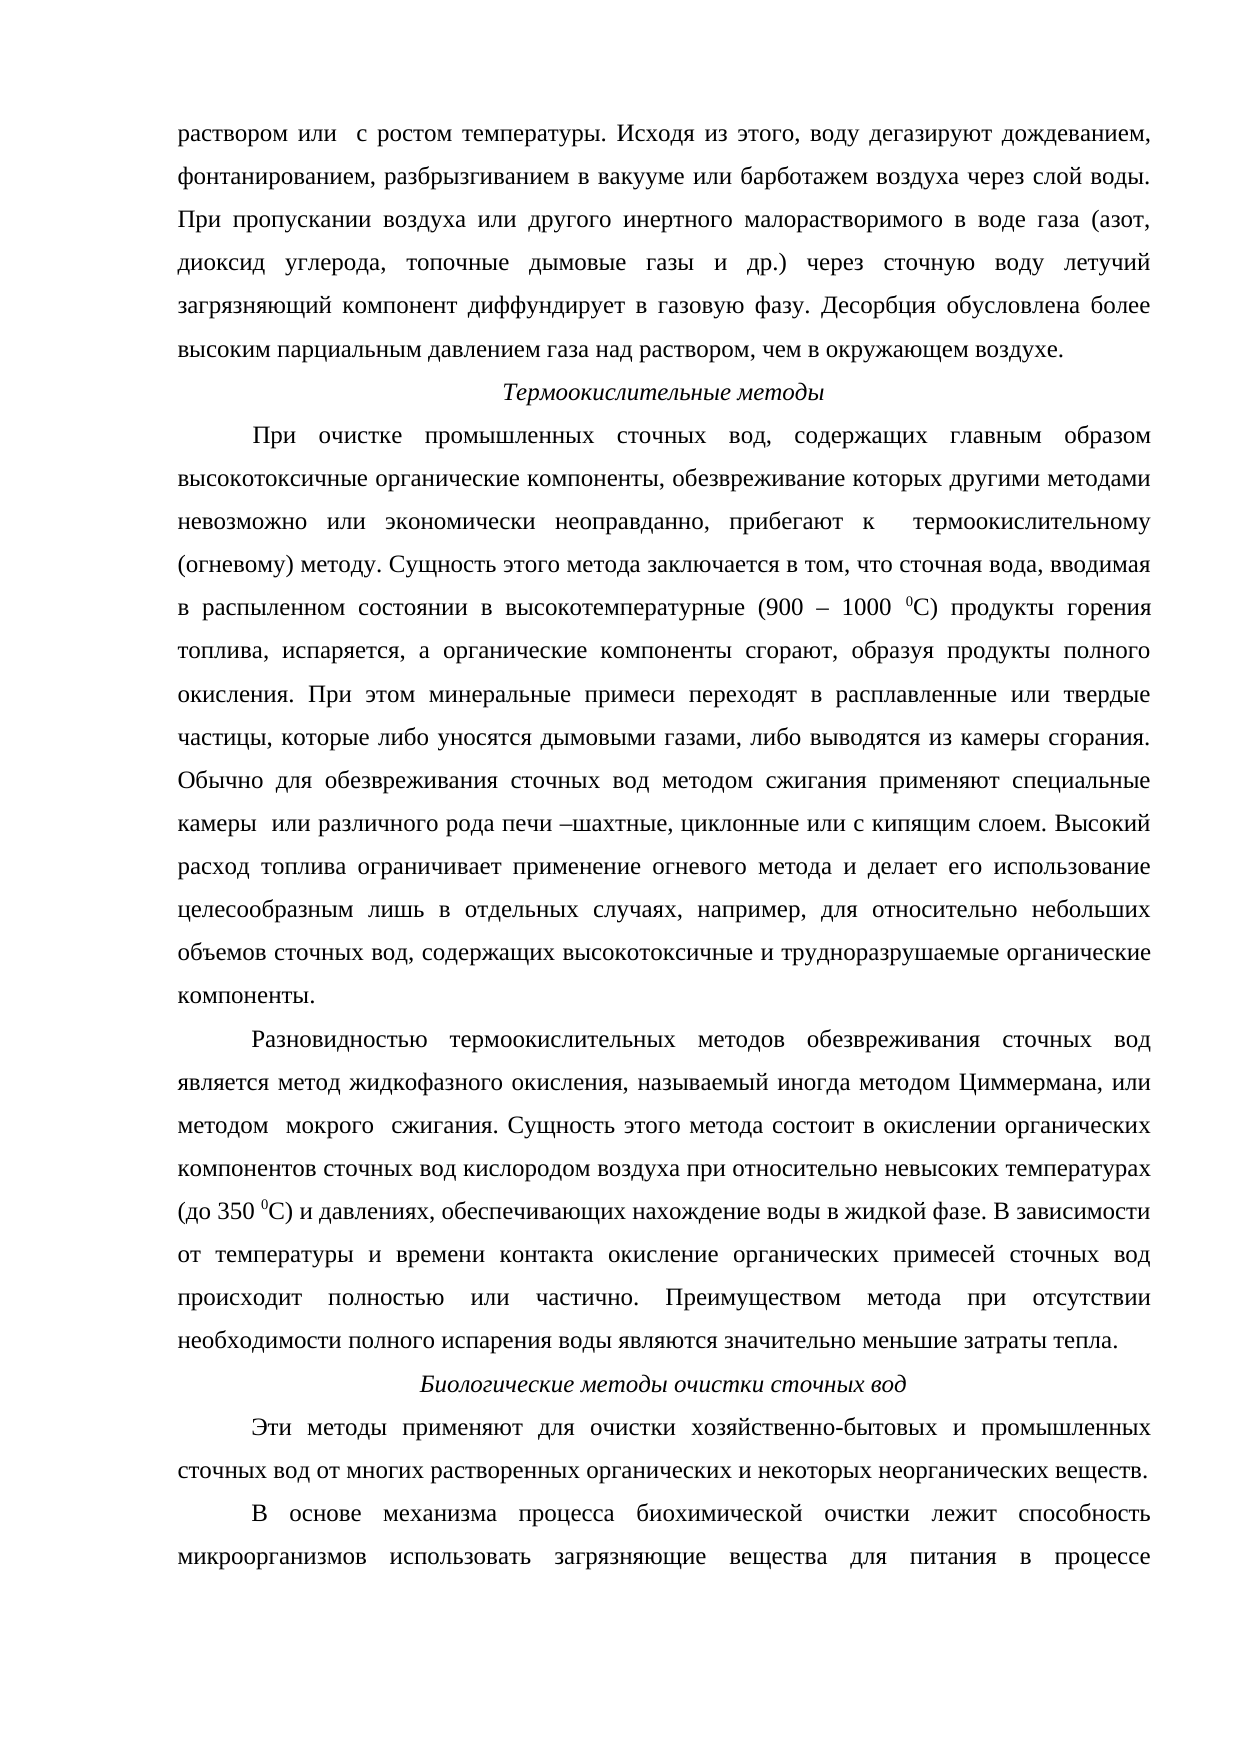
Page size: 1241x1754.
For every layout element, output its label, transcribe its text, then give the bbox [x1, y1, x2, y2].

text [177, 118, 1152, 362]
text Разновидностью термоокислительных методов обезвреживания сточных вод является метод жидкофазного окисления, называемый иногда методом Циммермана, или методом мокрого сжигания. Сущность этого метода состоит в окислении органических компонентов сточных вод кислородом воздуха при относительно невысоких температурах (до 350 0С) и давлениях, обеспечивающих нахождение воды в жидкой фазе. В зависимости от температуры и времени контакта окисление органических примесей сточных вод происходит полностью или частично. Преимуществом метода при отсутствии необходимости полного испарения воды являются значительно меньшие затраты тепла. [177, 1024, 1152, 1354]
text Эти методы применяют для очистки хозяйственно-бытовых и промышленных сточных вод от многих растворенных органических и некоторых неорганических веществ. [177, 1412, 1152, 1484]
text При очистке промышленных сточных вод, содержащих главным образом высокотоксичные органические компоненты, обезвреживание которых другими методами невозможно или экономически неоправданно, прибегают к термоокислительному (огневому) методу. Сущность этого метода заключается в том, что сточная вода, вводимая в распыленном состоянии в высокотемпературные (900 – 1000 0С) продукты горения топлива, испаряется, а органические компоненты сгорают, образуя продукты полного окисления. При этом минеральные примеси переходят в расплавленные или твердые частицы, которые либо уносятся дымовыми газами, либо выводятся из камеры сгорания. Обычно для обезвреживания сточных вод методом сжигания применяют специальные камеры или различного рода печи –шахтные, циклонные или с кипящим слоем. Высокий расход топлива ограничивает применение огневого метода и делает его использование целесообразным лишь в отдельных случаях, например, для относительно небольших объемов сточных вод, содержащих высокотоксичные и трудноразрушаемые органические компоненты. [177, 420, 1152, 1009]
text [177, 1498, 1152, 1570]
text Термоокислительные методы [177, 377, 1152, 406]
text Биологические методы очистки сточных вод [177, 1369, 1152, 1397]
